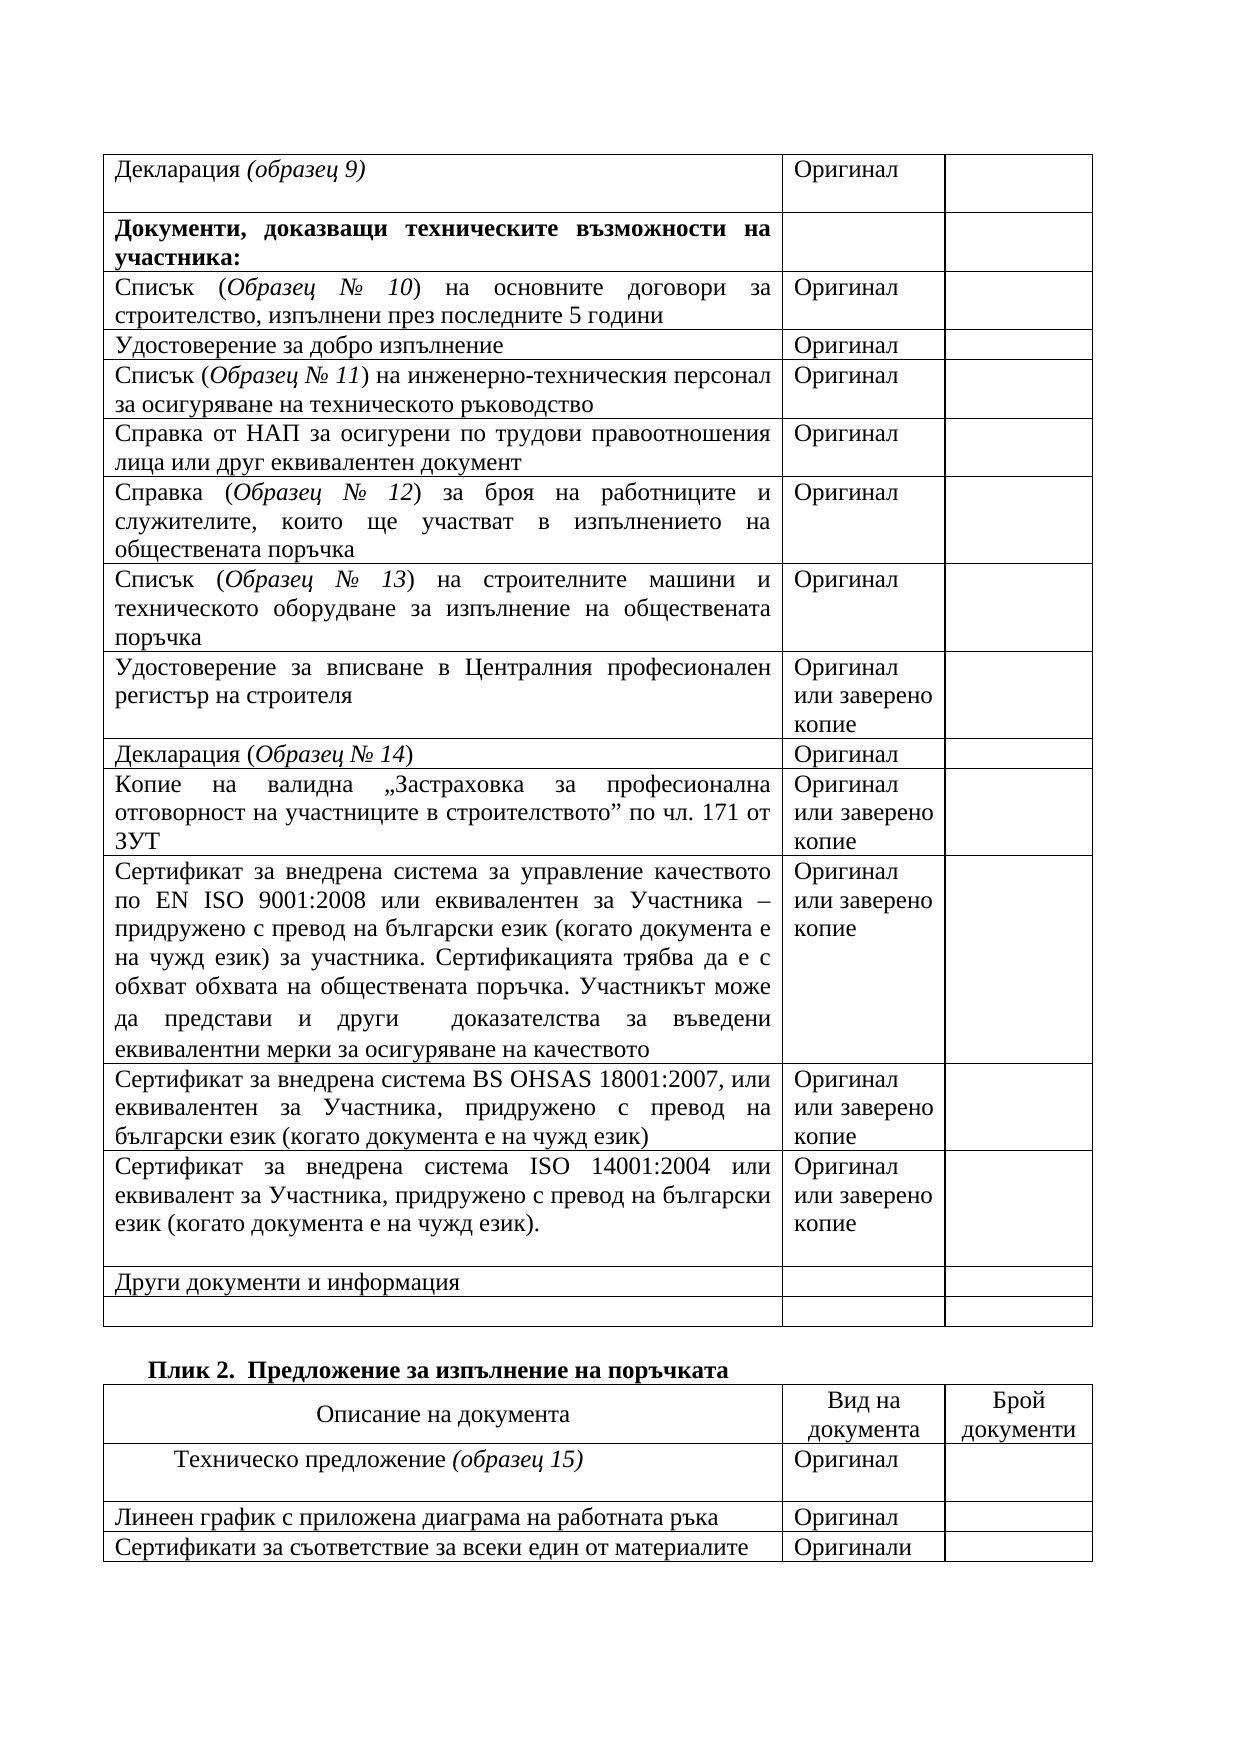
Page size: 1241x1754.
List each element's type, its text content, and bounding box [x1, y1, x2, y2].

table_cell Оригинал или заверено копие [783, 652, 944, 738]
table_cell [946, 652, 1092, 738]
table_cell Оригинал [783, 477, 944, 563]
table_cell [946, 213, 1092, 271]
table_cell Други документи и информация [104, 1267, 782, 1296]
table_cell Оригинал или заверено копие [783, 1064, 944, 1150]
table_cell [783, 1532, 944, 1561]
table_cell Оригинал [783, 739, 944, 768]
table_cell [946, 1064, 1092, 1150]
table_cell Списък (Образец № 13) на строителните машини и техническото оборудване за изпълнение на обществената поръчка [104, 564, 782, 651]
table_cell [783, 213, 944, 271]
table_cell Сертификат за внедрена система ISO 14001:2004 или еквивалент за Участника, придружено с превод на български език (когато документа е на чужд език). [104, 1151, 782, 1266]
table_cell Удостоверение за добро изпълнение [104, 330, 782, 359]
table_cell [946, 1297, 1092, 1326]
table_cell [946, 419, 1092, 476]
table_cell Декларация (образец 9) [104, 155, 782, 212]
table_cell Оригинал или заверено копие [783, 1151, 944, 1266]
table_cell [946, 360, 1092, 417]
table_cell Оригинал [783, 360, 944, 417]
table_cell Оригинал или заверено копие [783, 856, 944, 1063]
table_cell [946, 856, 1092, 1063]
table_cell Сертификат за внедрена система BS OHSAS 18001:2007, или еквивалентен за Участника, придружено с превод на български език (когато документа е на чужд език) [104, 1064, 782, 1150]
table_cell Справка от НАП за осигурени по трудови правоотношения лица или друг еквивалентен документ [104, 419, 782, 476]
table_cell [946, 564, 1092, 651]
table_cell [946, 1444, 1092, 1501]
table_cell [946, 1267, 1092, 1296]
table_cell Оригинал или заверено копие [783, 769, 944, 855]
table_cell [946, 155, 1092, 212]
table_cell Копие на валидна „Застраховка за професионална отговорност на участниците в строителството” по чл. 171 от ЗУТ [104, 769, 782, 855]
table_cell [783, 1267, 944, 1296]
table_cell [104, 1297, 782, 1326]
table_cell Справка (Образец № 12) за броя на работниците и служителите, които ще участват в изпълнението на обществената поръчка [104, 477, 782, 563]
table_cell Сертификат за внедрена система за управление качеството по EN ISO 9001:2008 или еквивалентен за Участника – придружено с превод на български език (когато документа е на чужд език) за участника. Сертификацията трябва да е с обхват обхвата на обществената поръчка. Участникът може да представи и други доказателства за въведени еквивалентни мерки за осигуряване на качеството [104, 856, 782, 1063]
table_cell [783, 1297, 944, 1326]
table_header Вид на документа [783, 1385, 944, 1443]
table_cell [946, 1151, 1092, 1266]
table_cell [946, 739, 1092, 768]
table_cell [946, 330, 1092, 359]
table_cell Оригинал [783, 155, 944, 212]
table_cell [946, 272, 1092, 329]
table_header Описание на документа [104, 1385, 782, 1443]
text Плик 2. Предложение за изпълнение на поръчката [148, 1355, 1123, 1384]
table_cell Оригинал [783, 1444, 944, 1501]
table_cell [946, 1502, 1092, 1531]
table_cell [946, 477, 1092, 563]
table_cell Оригинал [783, 1502, 944, 1531]
table_cell Удостоверение за вписване в Централния професионален регистър на строителя [104, 652, 782, 738]
table_cell Документи, доказващи техническите възможности на участника: [104, 213, 782, 271]
table_header Брой документи [946, 1385, 1092, 1443]
table_cell [946, 769, 1092, 855]
table_cell Декларация (Образец № 14) [104, 739, 782, 768]
table_cell [946, 1532, 1092, 1561]
table_cell Оригинал [783, 272, 944, 329]
table_cell Оригинал [783, 419, 944, 476]
table_cell Списък (Образец № 11) на инженерно-техническия персонал за осигуряване на техническото ръководство [104, 360, 782, 417]
table_cell Оригинал [783, 564, 944, 651]
table_cell Техническо предложение (образец 15) [104, 1444, 782, 1501]
table_cell Списък (Образец № 10) на основните договори за строителство, изпълнени през последните 5 години [104, 272, 782, 329]
table_cell Оригинал [783, 330, 944, 359]
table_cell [104, 1532, 782, 1561]
table_cell Линеен график с приложена диаграма на работната ръка [104, 1502, 782, 1531]
